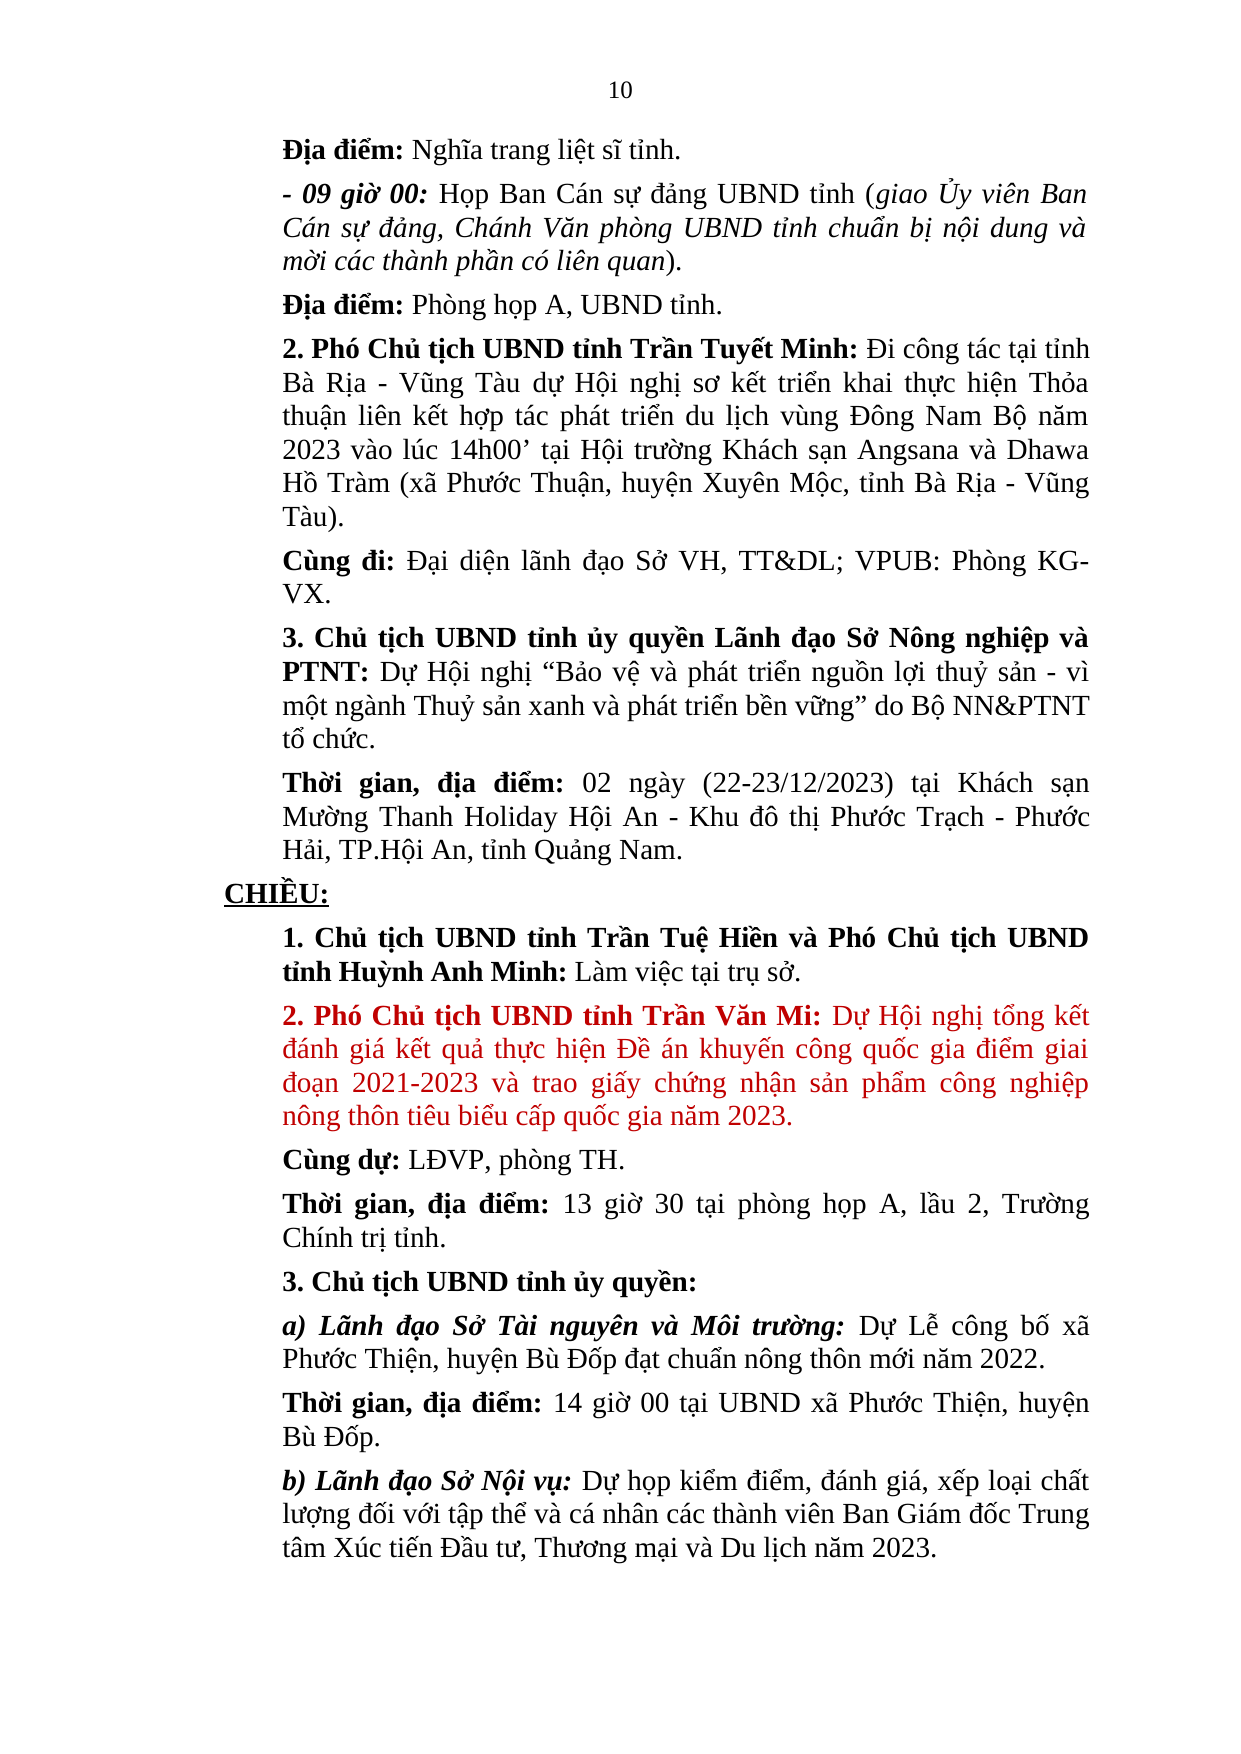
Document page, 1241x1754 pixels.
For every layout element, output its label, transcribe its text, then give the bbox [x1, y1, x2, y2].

list Thời gian, địa điểm: 13 giờ 30 tại phòng họp A, lầu 2, Trường Chính trị tỉnh. [282, 1186, 1090, 1253]
text CHIỀU: [150, 876, 1090, 910]
list b) Lãnh đạo Sở Nội vụ: Dự họp kiểm điểm, đánh giá, xếp loại chất lượng đối với tập thể và cá nhân các thành viên Ban Giám đốc Trung tâm Xúc tiến Đầu tư, Thương mại và Du lịch năm 2023. [282, 1463, 1090, 1563]
list 3. Chủ tịch UBND tỉnh ủy quyền: [282, 1264, 1090, 1297]
text Địa điểm: Phòng họp A, UBND tỉnh. [282, 287, 1090, 321]
text - 09 giờ 00: Họp Ban Cán sự đảng UBND tỉnh (giao Ủy viên Ban Cán sự đảng, Chánh Văn phòng UBND tỉnh chuẩn bị nội dung và mời các thành phần có liên quan). [282, 176, 1090, 277]
list Thời gian, địa điểm: 14 giờ 00 tại UBND xã Phước Thiện, huyện Bù Đốp. [282, 1385, 1090, 1452]
text Cùng đi: Đại diện lãnh đạo Sở VH, TT&DL; VPUB: Phòng KG-VX. [282, 543, 1090, 610]
list Cùng dự: LĐVP, phòng TH. [282, 1142, 1090, 1176]
text 1. Chủ tịch UBND tỉnh Trần Tuệ Hiền và Phó Chủ tịch UBND tỉnh Huỳnh Anh Minh: Làm việc tại trụ sở. [282, 920, 1090, 987]
text Thời gian, địa điểm: 02 ngày (22-23/12/2023) tại Khách sạn Mường Thanh Holiday Hội An - Khu đô thị Phước Trạch - Phước Hải, TP.Hội An, tỉnh Quảng Nam. [282, 765, 1090, 866]
text 2. Phó Chủ tịch UBND tỉnh Trần Tuyết Minh: Đi công tác tại tỉnh Bà Rịa - Vũng Tàu dự Hội nghị sơ kết triển khai thực hiện Thỏa thuận liên kết hợp tác phát triển du lịch vùng Đông Nam Bộ năm 2023 vào lúc 14h00’ tại Hội trường Khách sạn Angsana và Dhawa Hồ Tràm (xã Phước Thuận, huyện Xuyên Mộc, tỉnh Bà Rịa - Vũng Tàu). [282, 331, 1090, 533]
list a) Lãnh đạo Sở Tài nguyên và Môi trường: Dự Lễ công bố xã Phước Thiện, huyện Bù Đốp đạt chuẩn nông thôn mới năm 2022. [282, 1308, 1090, 1375]
text 3. Chủ tịch UBND tỉnh ủy quyền Lãnh đạo Sở Nông nghiệp và PTNT: Dự Hội nghị “Bảo vệ và phát triển nguồn lợi thuỷ sản - vì một ngành Thuỷ sản xanh và phát triển bền vững” do Bộ NN&PTNT tổ chức. [282, 621, 1090, 755]
text Địa điểm: Nghĩa trang liệt sĩ tỉnh. [282, 132, 1090, 166]
list 2. Phó Chủ tịch UBND tỉnh Trần Văn Mi: Dự Hội nghị tổng kết đánh giá kết quả thực hiện Đề án khuyến công quốc gia điểm giai đoạn 2021-2023 và trao giấy chứng nhận sản phẩm công nghiệp nông thôn tiêu biểu cấp quốc gia năm 2023. [282, 998, 1090, 1132]
